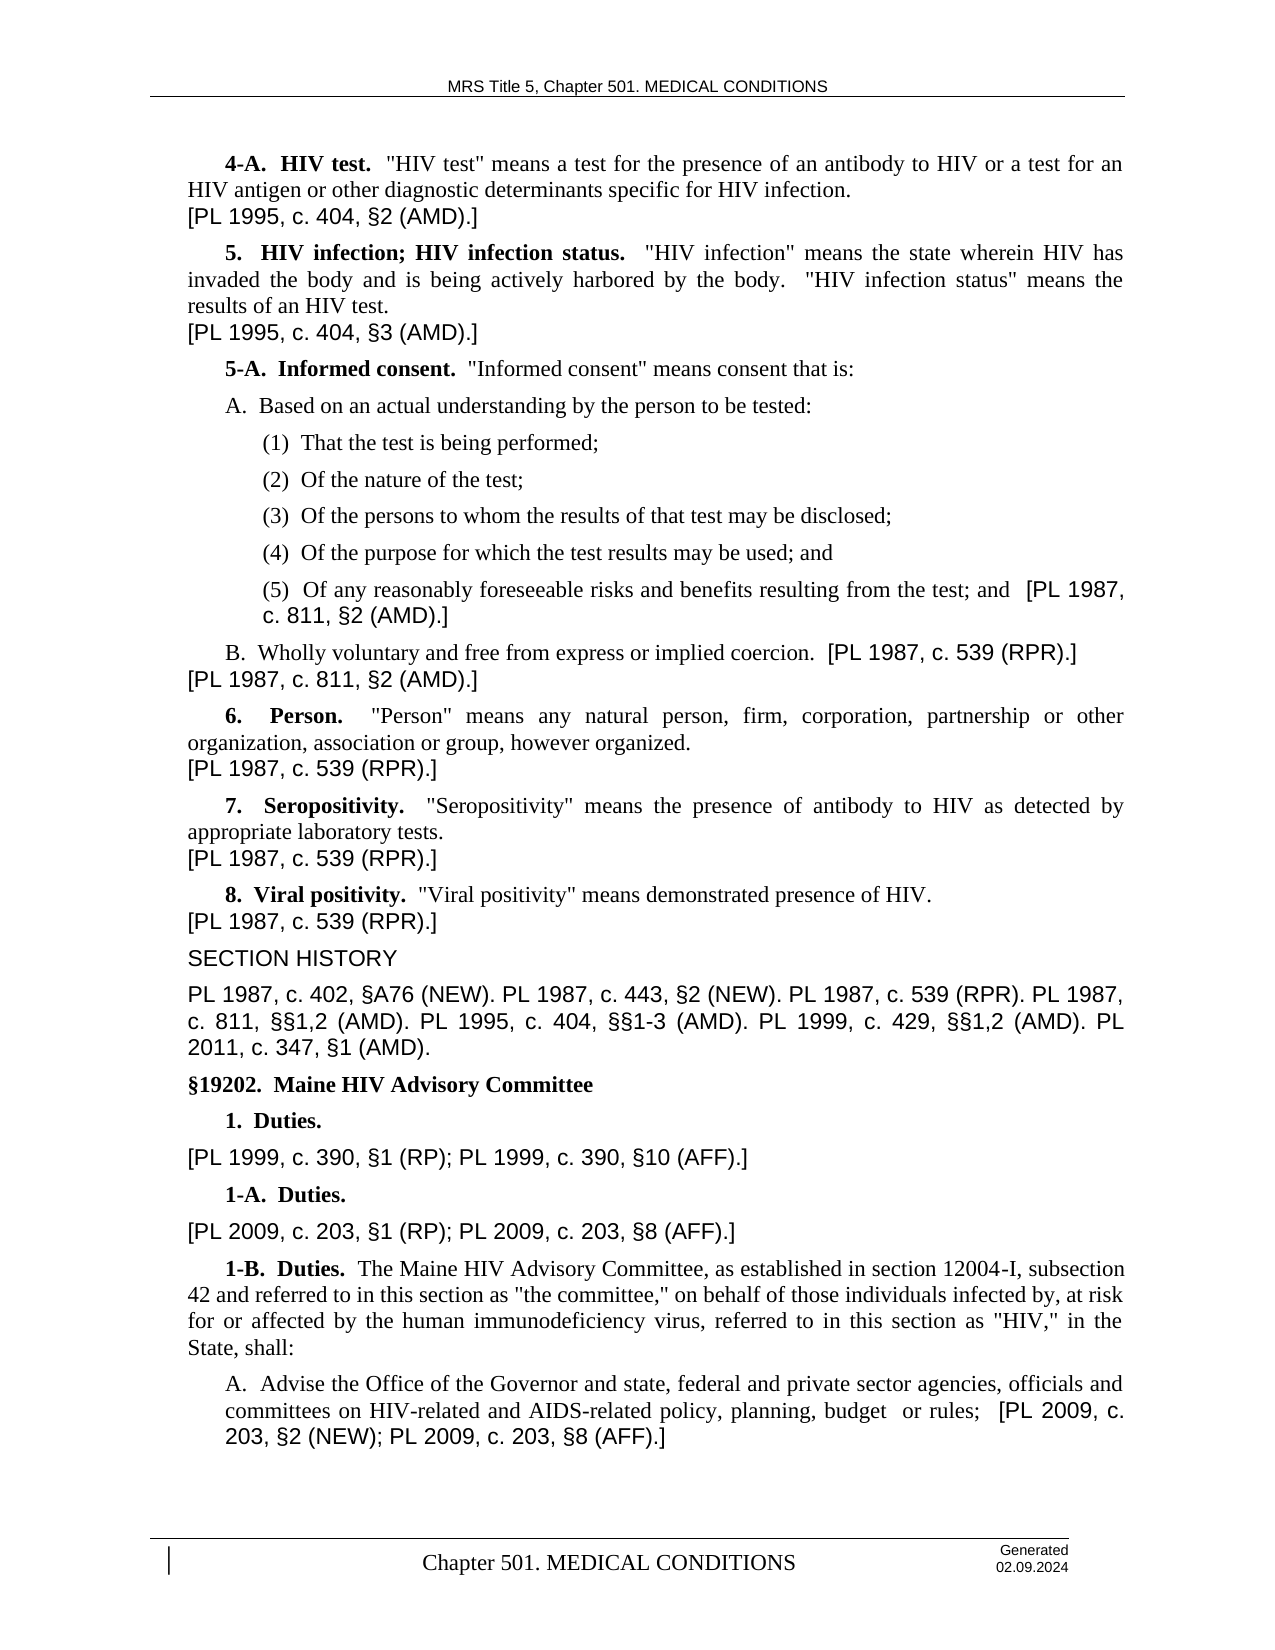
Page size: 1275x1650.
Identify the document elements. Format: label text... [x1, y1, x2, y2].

text 1. Duties. [187, 1107, 1125, 1134]
text 6. Person. "Person" means any natural person, firm, corporation, partnership or other organization, association or group, however organized. [187, 702, 1125, 755]
text 7. Seropositivity. "Seropositivity" means the presence of antibody to HIV as detected by appropriate laboratory tests. [187, 792, 1125, 844]
text 5. HIV infection; HIV infection status. "HIV infection" means the state wherein HIV has invaded the body and is being actively harbored by the body. "HIV infection status" means the results of an HIV test. [187, 239, 1125, 318]
text §19202. Maine HIV Advisory Committee [187, 1071, 1125, 1097]
text A. Based on an actual understanding by the person to be tested: [225, 392, 1125, 418]
text (3) Of the persons to whom the results of that test may be disclosed; [262, 502, 1125, 529]
text (5) Of any reasonably foreseeable risks and benefits resulting from the test; and [PL 1987, c. 811, §2 (AMD).] [262, 576, 1125, 629]
text PL 1987, c. 402, §A76 (NEW). PL 1987, c. 443, §2 (NEW). PL 1987, c. 539 (RPR). PL 1987, c. 811, §§1,2 (AMD). PL 1995, c. 404, §§1-3 (AMD). PL 1999, c. 429, §§1,2 (AMD). PL 2011, c. 347, §1 (AMD). [187, 981, 1125, 1060]
text [PL 1995, c. 404, §3 (AMD).] [187, 318, 1125, 345]
text [PL 1987, c. 811, §2 (AMD).] [187, 666, 1125, 692]
text B. Wholly voluntary and free from express or implied coercion. [PL 1987, c. 539 (RPR).] [225, 639, 1125, 666]
text 1-A. Duties. [187, 1181, 1125, 1207]
text 1-B. Duties. The Maine HIV Advisory Committee, as established in section 12004‑I, subsection 42 and referred to in this section as "the committee," on behalf of those individuals infected by, at risk for or affected by the human immunodeficiency virus, referred to in this section as "HIV," in the State, shall: [187, 1254, 1125, 1360]
text (2) Of the nature of the test; [262, 466, 1125, 492]
text [PL 1987, c. 539 (RPR).] [187, 755, 1125, 781]
text SECTION HISTORY [187, 944, 1125, 971]
text [PL 1987, c. 539 (RPR).] [187, 908, 1125, 934]
text [PL 1995, c. 404, §2 (AMD).] [187, 203, 1125, 229]
text [PL 1999, c. 390, §1 (RP); PL 1999, c. 390, §10 (AFF).] [187, 1144, 1125, 1171]
text [PL 2009, c. 203, §1 (RP); PL 2009, c. 203, §8 (AFF).] [187, 1218, 1125, 1244]
text (1) That the test is being performed; [262, 429, 1125, 455]
text 8. Viral positivity. "Viral positivity" means demonstrated presence of HIV. [187, 881, 1125, 908]
text [PL 1987, c. 539 (RPR).] [187, 844, 1125, 871]
text 4-A. HIV test. "HIV test" means a test for the presence of an antibody to HIV or a test for an HIV antigen or other diagnostic determinants specific for HIV infection. [187, 150, 1125, 203]
text A. Advise the Office of the Governor and state, federal and private sector agencies, officials and committees on HIV-related and AIDS-related policy, planning, budget or rules; [PL 2009, c. 203, §2 (NEW); PL 2009, c. 203, §8 (AFF).] [225, 1370, 1125, 1449]
text 5-A. Informed consent. "Informed consent" means consent that is: [187, 355, 1125, 382]
text (4) Of the purpose for which the test results may be used; and [262, 539, 1125, 566]
